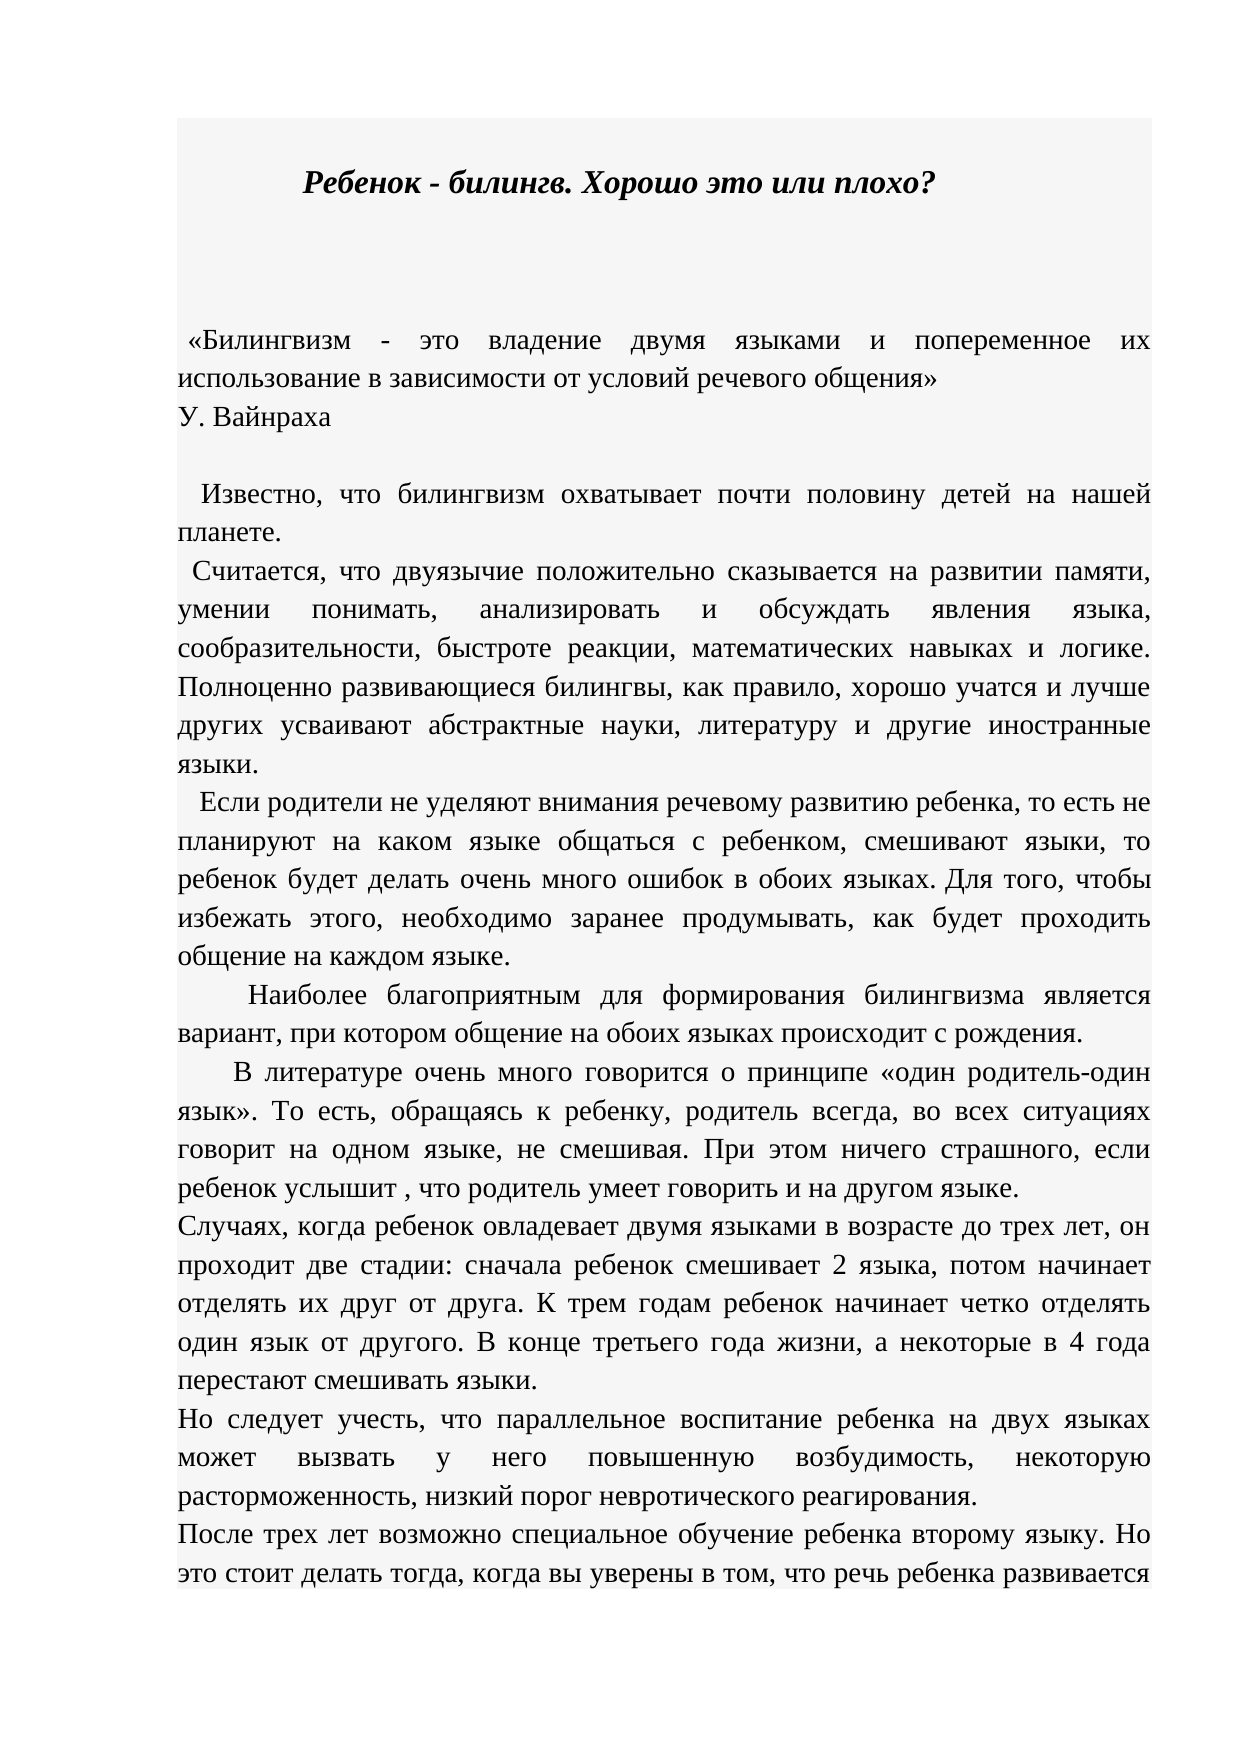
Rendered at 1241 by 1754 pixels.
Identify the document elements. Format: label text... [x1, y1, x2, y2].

text Но следует учесть, что параллельное воспитание ребенка на двух языках может вызвать у него повышенную возбудимость, некоторую расторможенность, низкий порог невротического реагирования. [177, 1401, 1152, 1512]
text Известно, что билингвизм охватывает почти половину детей на нашей планете. [177, 476, 1152, 548]
text Наиболее благоприятным для формирования билингвизма является вариант, при котором общение на обоих языках происходит с рождения. [177, 977, 1152, 1049]
text Ребенок - билингв. Хорошо это или плохо? [177, 118, 1152, 201]
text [177, 1517, 1152, 1589]
text Считается, что двуязычие положительно сказывается на развитии памяти, умении понимать, анализировать и обсуждать явления языка, сообразительности, быстроте реакции, математических навыках и логике. Полноценно развивающиеся билингвы, как правило, хорошо учатся и лучше других усваивают абстрактные науки, литературу и другие иностранные языки. [177, 553, 1152, 779]
text У. Вайнраха [177, 399, 1152, 432]
text Случаях, когда ребенок овладевает двумя языками в возрасте до трех лет, он проходит две стадии: сначала ребенок смешивает 2 языка, потом начинает отделять их друг от друга. К трем годам ребенок начинает четко отделять один язык от другого. В конце третьего года жизни, а некоторые в 4 года перестают смешивать языки. [177, 1208, 1152, 1396]
text В литературе очень много говорится о принципе «один родитель-один язык». То есть, обращаясь к ребенку, родитель всегда, во всех ситуациях говорит на одном языке, не смешивая. При этом ничего страшного, если ребенок услышит , что родитель умеет говорить и на другом языке. [177, 1054, 1152, 1203]
text Если родители не уделяют внимания речевому развитию ребенка, то есть не планируют на каком языке общаться с ребенком, смешивают языки, то ребенок будет делать очень много ошибок в обоих языках. Для того, чтобы избежать этого, необходимо заранее продумывать, как будет проходить общение на каждом языке. [177, 784, 1152, 972]
text «Билингвизм - это владение двумя языками и попеременное их использование в зависимости от условий речевого общения» [177, 322, 1152, 394]
